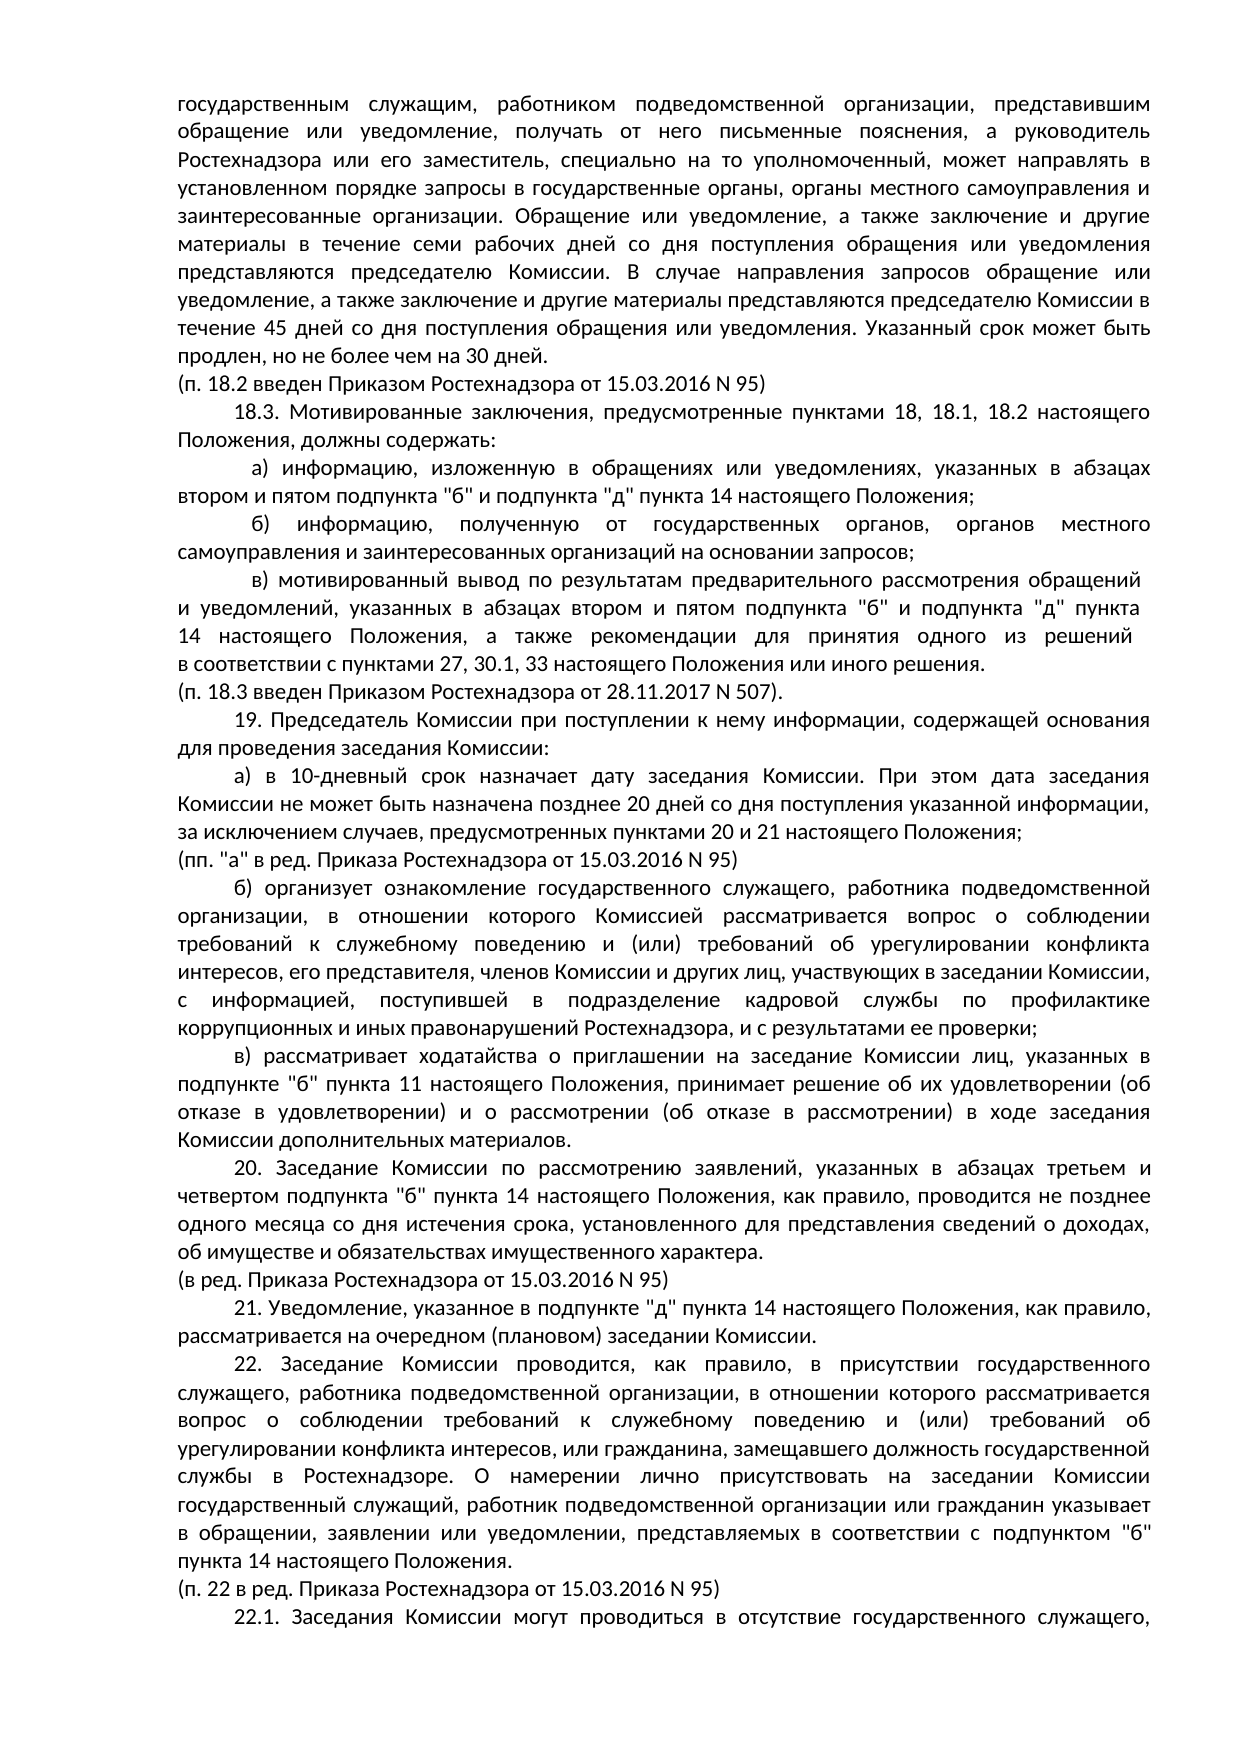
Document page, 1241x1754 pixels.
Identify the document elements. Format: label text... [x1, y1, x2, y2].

text (пп. "а" в ред. Приказа Ростехнадзора от 15.03.2016 N 95) [177, 845, 1152, 873]
text в) рассматривает ходатайства о приглашении на заседание Комиссии лиц, указанных в подпункте "б" пункта 11 настоящего Положения, принимает решение об их удовлетворении (об отказе в удовлетворении) и о рассмотрении (об отказе в рассмотрении) в ходе заседания Комиссии дополнительных материалов. [177, 1041, 1152, 1153]
text 20. Заседание Комиссии по рассмотрению заявлений, указанных в абзацах третьем и четвертом подпункта "б" пункта 14 настоящего Положения, как правило, проводится не позднее одного месяца со дня истечения срока, установленного для представления сведений о доходах, об имуществе и обязательствах имущественного характера. [177, 1153, 1152, 1266]
text а) в 10-дневный срок назначает дату заседания Комиссии. При этом дата заседания Комиссии не может быть назначена позднее 20 дней со дня поступления указанной информации, за исключением случаев, предусмотренных пунктами 20 и 21 настоящего Положения; [177, 761, 1152, 845]
text б) организует ознакомление государственного служащего, работника подведомственной организации, в отношении которого Комиссией рассматривается вопрос о соблюдении требований к служебному поведению и (или) требований об урегулировании конфликта интересов, его представителя, членов Комиссии и других лиц, участвующих в заседании Комиссии, с информацией, поступившей в подразделение кадровой службы по профилактике коррупционных и иных правонарушений Ростехнадзора, и с результатами ее проверки; [177, 873, 1152, 1041]
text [177, 1602, 1152, 1630]
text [177, 89, 1152, 369]
text (п. 22 в ред. Приказа Ростехнадзора от 15.03.2016 N 95) [177, 1574, 1152, 1602]
text б) информацию, полученную от государственных органов, органов местного самоуправления и заинтересованных организаций на основании запросов; [177, 509, 1152, 565]
text в) мотивированный вывод по результатам предварительного рассмотрения обращений и уведомлений, указанных в абзацах втором и пятом подпункта "б" и подпункта "д" пункта 14 настоящего Положения, а также рекомендации для принятия одного из решений в соответствии с пунктами 27, 30.1, 33 настоящего Положения или иного решения. [177, 565, 1152, 677]
text а) информацию, изложенную в обращениях или уведомлениях, указанных в абзацах втором и пятом подпункта "б" и подпункта "д" пункта 14 настоящего Положения; [177, 453, 1152, 509]
text 18.3. Мотивированные заключения, предусмотренные пунктами 18, 18.1, 18.2 настоящего Положения, должны содержать: [177, 397, 1152, 453]
text 19. Председатель Комиссии при поступлении к нему информации, содержащей основания для проведения заседания Комиссии: [177, 705, 1152, 761]
text 22. Заседание Комиссии проводится, как правило, в присутствии государственного служащего, работника подведомственной организации, в отношении которого рассматривается вопрос о соблюдении требований к служебному поведению и (или) требований об урегулировании конфликта интересов, или гражданина, замещавшего должность государственной службы в Ростехнадзоре. О намерении лично присутствовать на заседании Комиссии государственный служащий, работник подведомственной организации или гражданин указывает в обращении, заявлении или уведомлении, представляемых в соответствии с подпунктом "б" пункта 14 настоящего Положения. [177, 1349, 1152, 1574]
text (в ред. Приказа Ростехнадзора от 15.03.2016 N 95) [177, 1266, 1152, 1293]
text (п. 18.2 введен Приказом Ростехнадзора от 15.03.2016 N 95) [177, 369, 1152, 397]
text 21. Уведомление, указанное в подпункте "д" пункта 14 настоящего Положения, как правило, рассматривается на очередном (плановом) заседании Комиссии. [177, 1293, 1152, 1349]
text (п. 18.3 введен Приказом Ростехнадзора от 28.11.2017 N 507). [177, 677, 1152, 705]
